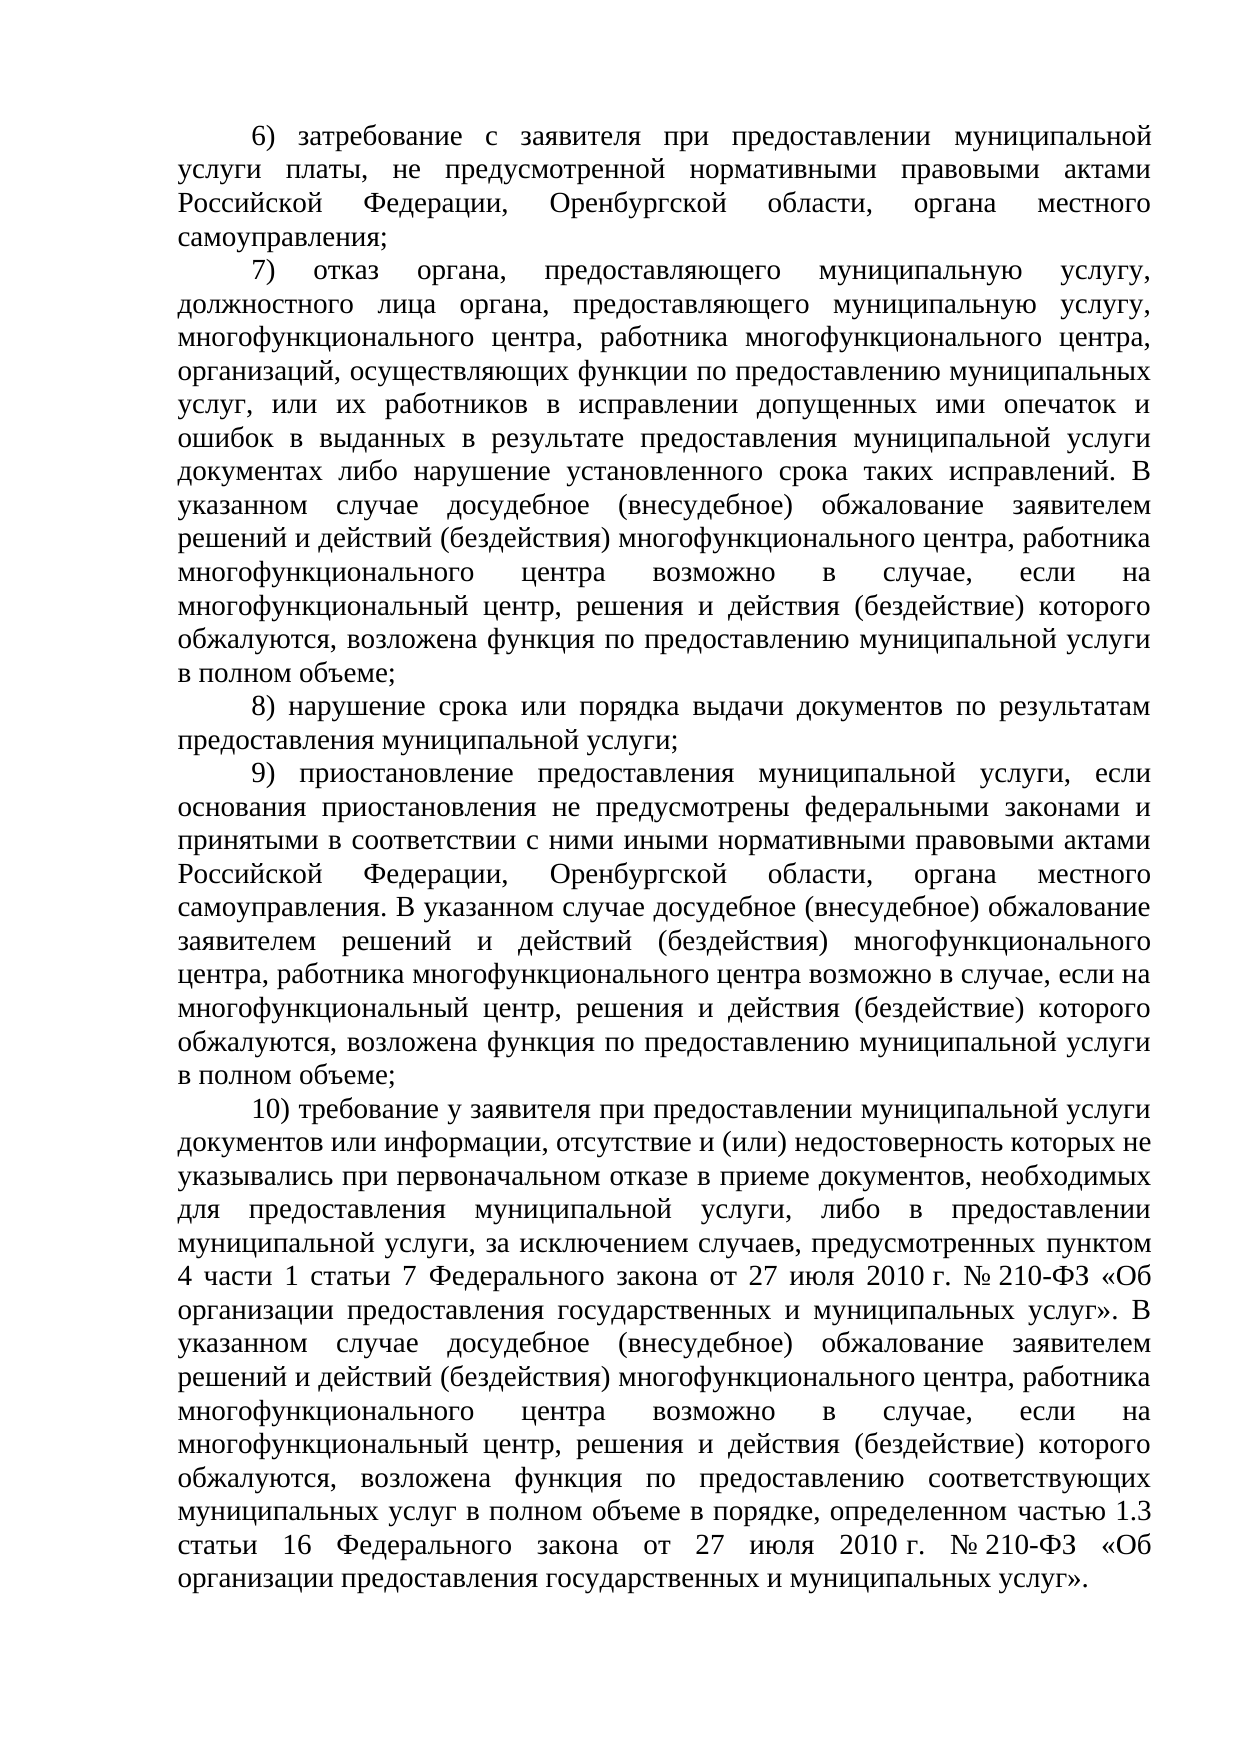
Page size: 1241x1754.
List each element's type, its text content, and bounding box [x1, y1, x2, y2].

text 10) требование у заявителя при предоставлении муниципальной услуги документов или информации, отсутствие и (или) недостоверность которых не указывались при первоначальном отказе в приеме документов, необходимых для предоставления муниципальной услуги, либо в предоставлении муниципальной услуги, за исключением случаев, предусмотренных пунктом 4 части 1 статьи 7 Федерального закона от 27 июля 2010 г. № 210-ФЗ «Об организации предоставления государственных и муниципальных услуг». В указанном случае досудебное (внесудебное) обжалование заявителем решений и действий (бездействия) многофункционального центра, работника многофункционального центра возможно в случае, если на многофункциональный центр, решения и действия (бездействие) которого обжалуются, возложена функция по предоставлению соответствующих муниципальных услуг в полном объеме в порядке, определенном частью 1.3 статьи 16 Федерального закона от 27 июля 2010 г. № 210-ФЗ «Об организации предоставления государственных и муниципальных услуг». [177, 1091, 1152, 1594]
text 6) затребование с заявителя при предоставлении муниципальной услуги платы, не предусмотренной нормативными правовыми актами Российской Федерации, Оренбургской области, органа местного самоуправления; [177, 118, 1152, 252]
text 8) нарушение срока или порядка выдачи документов по результатам предоставления муниципальной услуги; [177, 688, 1152, 755]
text 7) отказ органа, предоставляющего муниципальную услугу, должностного лица органа, предоставляющего муниципальную услугу, многофункционального центра, работника многофункционального центра, организаций, осуществляющих функции по предоставлению муниципальных услуг, или их работников в исправлении допущенных ими опечаток и ошибок в выданных в результате предоставления муниципальной услуги документах либо нарушение установленного срока таких исправлений. В указанном случае досудебное (внесудебное) обжалование заявителем решений и действий (бездействия) многофункционального центра, работника многофункционального центра возможно в случае, если на многофункциональный центр, решения и действия (бездействие) которого обжалуются, возложена функция по предоставлению муниципальной услуги в полном объеме; [177, 252, 1152, 688]
text 9) приостановление предоставления муниципальной услуги, если основания приостановления не предусмотрены федеральными законами и принятыми в соответствии с ними иными нормативными правовыми актами Российской Федерации, Оренбургской области, органа местного самоуправления. В указанном случае досудебное (внесудебное) обжалование заявителем решений и действий (бездействия) многофункционального центра, работника многофункционального центра возможно в случае, если на многофункциональный центр, решения и действия (бездействие) которого обжалуются, возложена функция по предоставлению муниципальной услуги в полном объеме; [177, 755, 1152, 1091]
